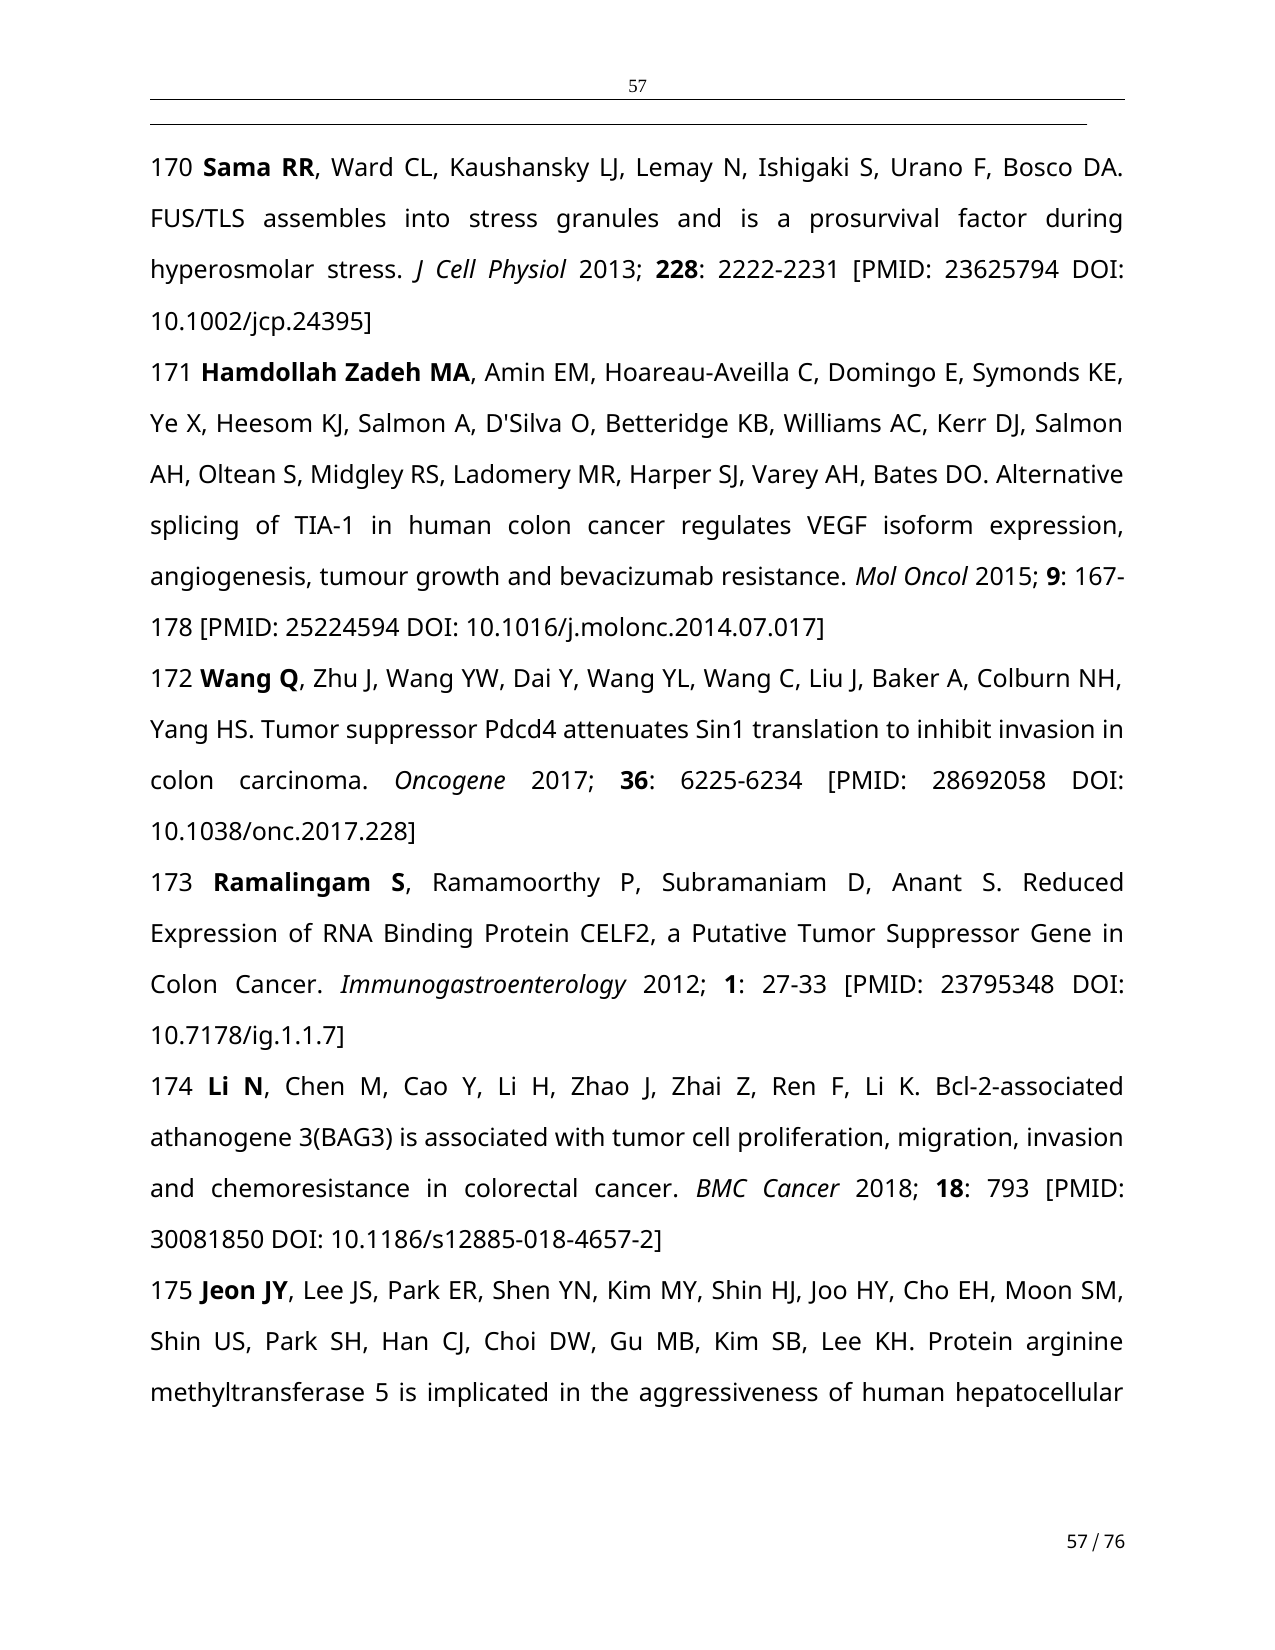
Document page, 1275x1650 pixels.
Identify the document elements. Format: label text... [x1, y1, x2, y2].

text 170 Sama RR, Ward CL, Kaushansky LJ, Lemay N, Ishigaki S, Urano F, Bosco DA. FUS/TLS assembles into stress granules and is a prosurvival factor during hyperosmolar stress. J Cell Physiol 2013; 228: 2222-2231 [PMID: 23625794 DOI: 10.1002/jcp.24395] [150, 150, 1125, 337]
text 173 Ramalingam S, Ramamoorthy P, Subramaniam D, Anant S. Reduced Expression of RNA Binding Protein CELF2, a Putative Tumor Suppressor Gene in Colon Cancer. Immunogastroenterology 2012; 1: 27-33 [PMID: 23795348 DOI: 10.7178/ig.1.1.7] [150, 864, 1125, 1052]
text 171 Hamdollah Zadeh MA, Amin EM, Hoareau-Aveilla C, Domingo E, Symonds KE, Ye X, Heesom KJ, Salmon A, D'Silva O, Betteridge KB, Williams AC, Kerr DJ, Salmon AH, Oltean S, Midgley RS, Ladomery MR, Harper SJ, Varey AH, Bates DO. Alternative splicing of TIA-1 in human colon cancer regulates VEGF isoform expression, angiogenesis, tumour growth and bevacizumab resistance. Mol Oncol 2015; 9: 167-178 [PMID: 25224594 DOI: 10.1016/j.molonc.2014.07.017] [150, 354, 1125, 643]
text 174 Li N, Chen M, Cao Y, Li H, Zhao J, Zhai Z, Ren F, Li K. Bcl-2-associated athanogene 3(BAG3) is associated with tumor cell proliferation, migration, invasion and chemoresistance in colorectal cancer. BMC Cancer 2018; 18: 793 [PMID: 30081850 DOI: 10.1186/s12885-018-4657-2] [150, 1069, 1125, 1256]
text 172 Wang Q, Zhu J, Wang YW, Dai Y, Wang YL, Wang C, Liu J, Baker A, Colburn NH, Yang HS. Tumor suppressor Pdcd4 attenuates Sin1 translation to inhibit invasion in colon carcinoma. Oncogene 2017; 36: 6225-6234 [PMID: 28692058 DOI: 10.1038/onc.2017.228] [150, 660, 1125, 848]
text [150, 1273, 1125, 1409]
